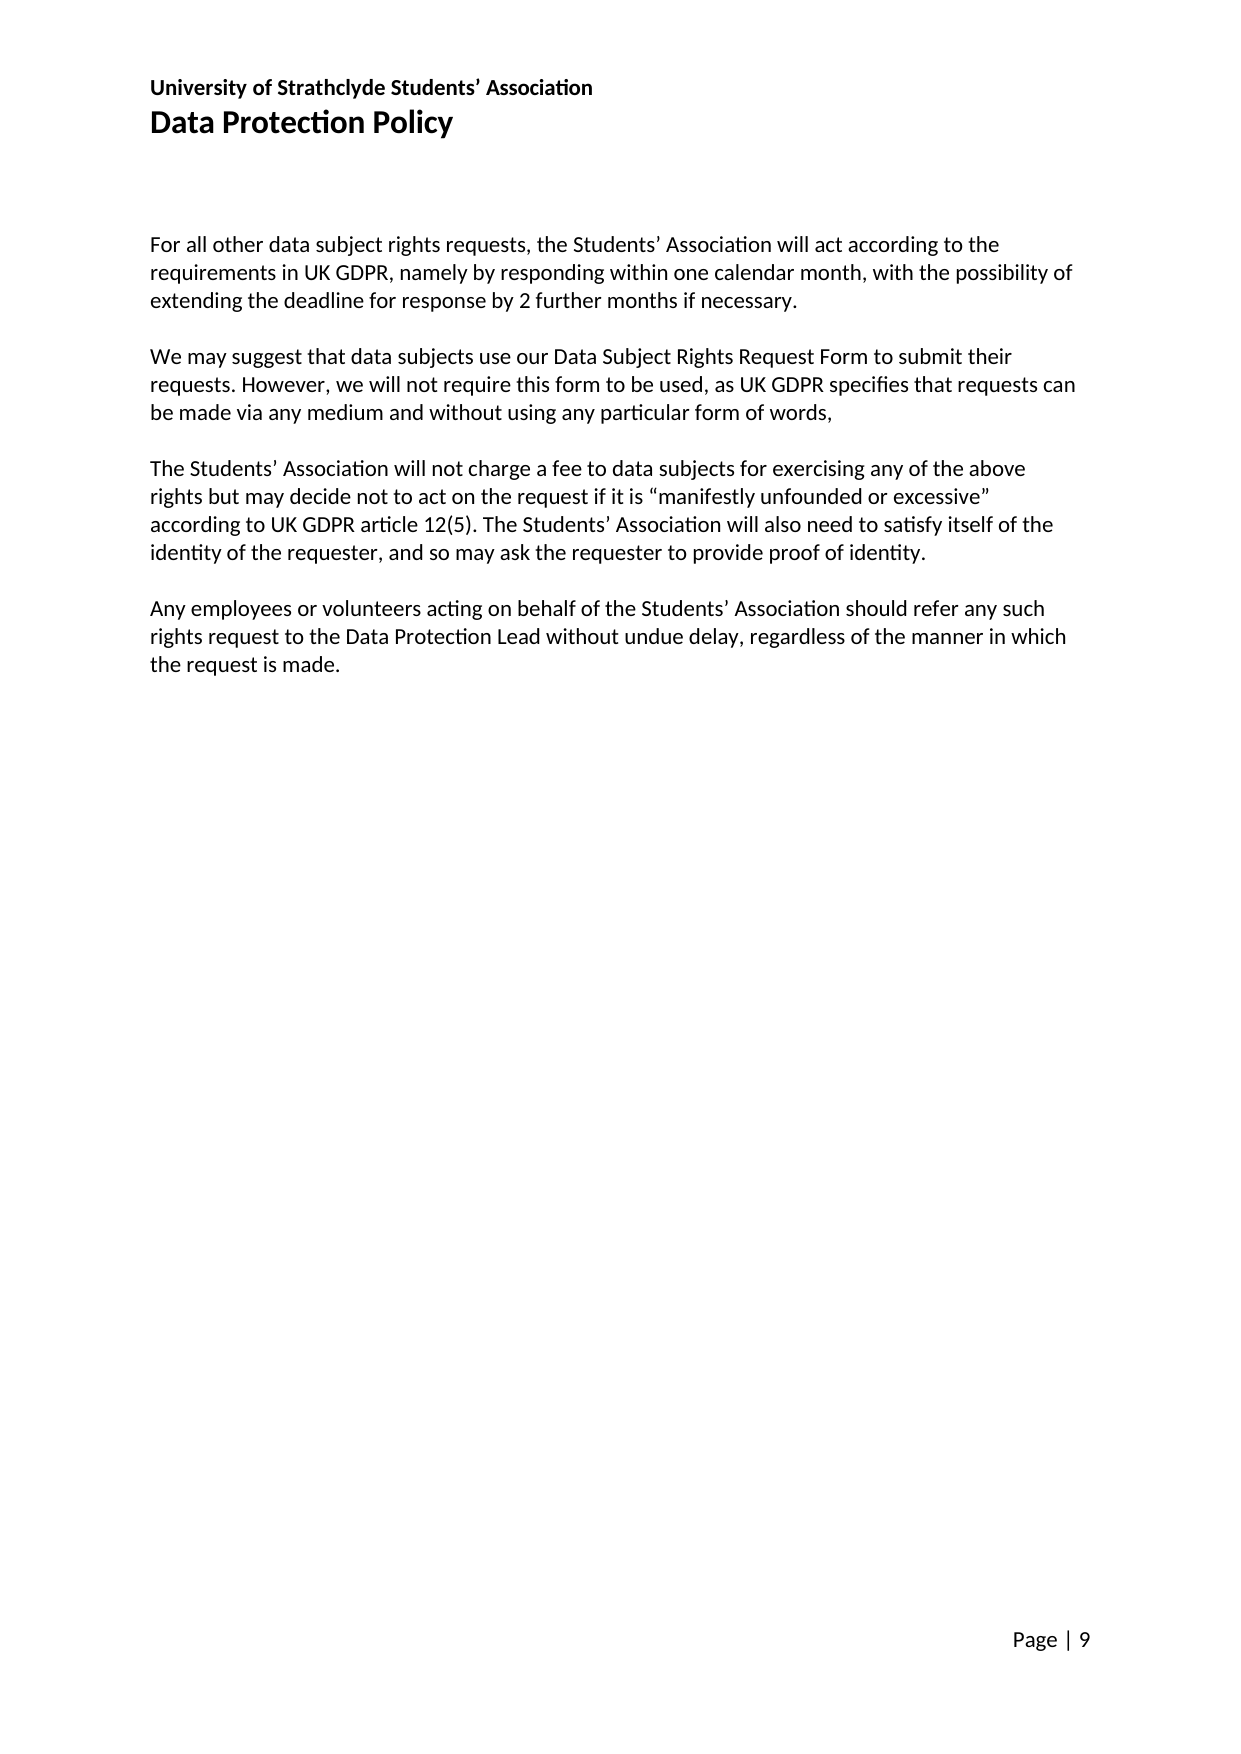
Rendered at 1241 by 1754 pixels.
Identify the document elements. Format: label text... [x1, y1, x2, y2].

text We may suggest that data subjects use our Data Subject Rights Request Form to submit their requests. However, we will not require this form to be used, as UK GDPR specifies that requests can be made via any medium and without using any particular form of words, [150, 342, 1084, 426]
text Any employees or volunteers acting on behalf of the Students’ Association should refer any such rights request to the Data Protection Lead without undue delay, regardless of the manner in which the request is made. [150, 594, 1084, 678]
text The Students’ Association will not charge a fee to data subjects for exercising any of the above rights but may decide not to act on the request if it is “manifestly unfounded or excessive” according to UK GDPR article 12(5). The Students’ Association will also need to satisfy itself of the identity of the requester, and so may ask the requester to provide proof of identity. [150, 454, 1084, 566]
text For all other data subject rights requests, the Students’ Association will act according to the requirements in UK GDPR, namely by responding within one calendar month, with the possibility of extending the deadline for response by 2 further months if necessary. [150, 230, 1084, 314]
